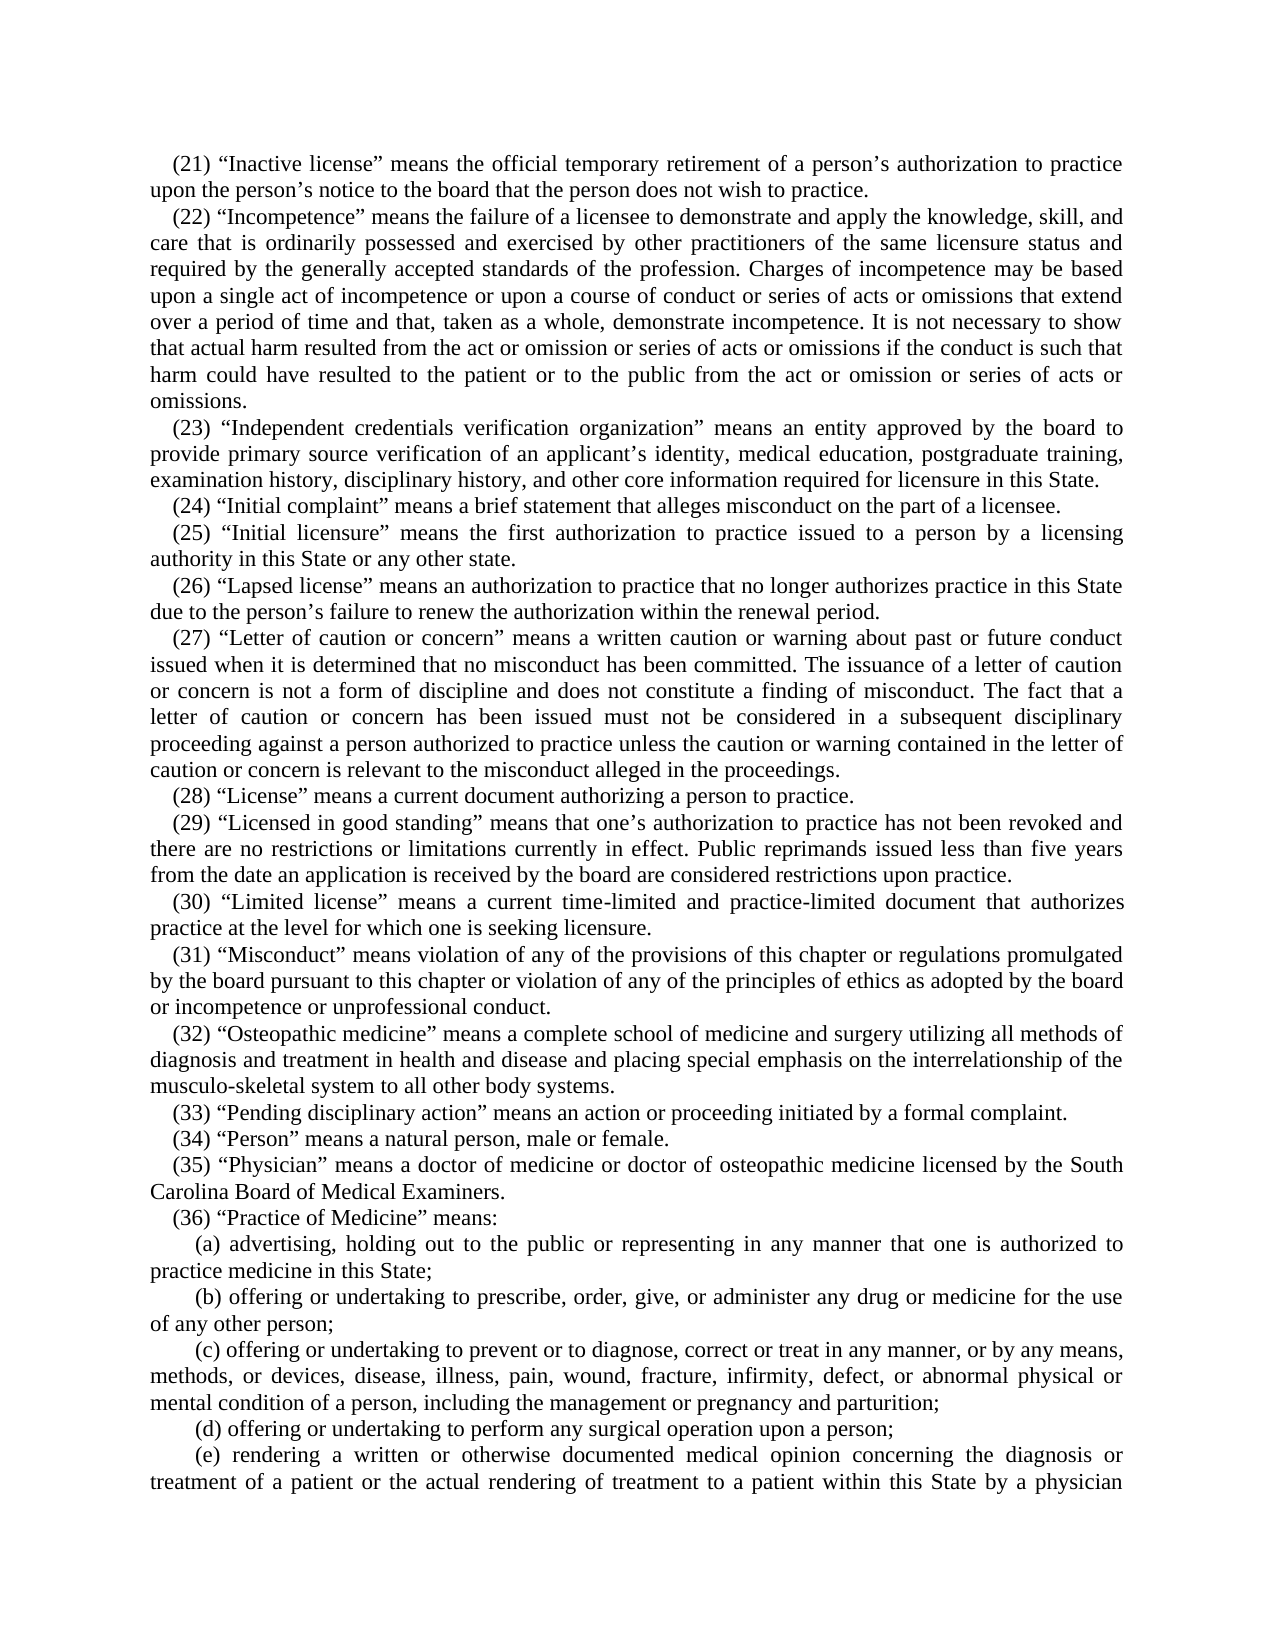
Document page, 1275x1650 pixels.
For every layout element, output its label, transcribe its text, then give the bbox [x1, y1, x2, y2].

text (27) “Letter of caution or concern” means a written caution or warning about past or future conduct issued when it is determined that no misconduct has been committed. The issuance of a letter of caution or concern is not a form of discipline and does not constitute a finding of misconduct. The fact that a letter of caution or concern has been issued must not be considered in a subsequent disciplinary proceeding against a person authorized to practice unless the caution or warning contained in the letter of caution or concern is relevant to the misconduct alleged in the proceedings. [150, 624, 1125, 782]
text (36) “Practice of Medicine” means: [150, 1204, 1125, 1231]
text (24) “Initial complaint” means a brief statement that alleges misconduct on the part of a licensee. [150, 493, 1125, 519]
text (b) offering or undertaking to prescribe, order, give, or administer any drug or medicine for the use of any other person; [150, 1283, 1125, 1336]
text (c) offering or undertaking to prevent or to diagnose, correct or treat in any manner, or by any means, methods, or devices, disease, illness, pain, wound, fracture, infirmity, defect, or abnormal physical or mental condition of a person, including the management or pregnancy and parturition; [150, 1336, 1125, 1415]
text (35) “Physician” means a doctor of medicine or doctor of osteopathic medicine licensed by the South Carolina Board of Medical Examiners. [150, 1151, 1125, 1204]
text (34) “Person” means a natural person, male or female. [150, 1125, 1125, 1151]
text (a) advertising, holding out to the public or representing in any manner that one is authorized to practice medicine in this State; [150, 1231, 1125, 1283]
text (22) “Incompetence” means the failure of a licensee to demonstrate and apply the knowledge, skill, and care that is ordinarily possessed and exercised by other practitioners of the same licensure status and required by the generally accepted standards of the profession. Charges of incompetence may be based upon a single act of incompetence or upon a course of conduct or series of acts or omissions that extend over a period of time and that, taken as a whole, demonstrate incompetence. It is not necessary to show that actual harm resulted from the act or omission or series of acts or omissions if the conduct is such that harm could have resulted to the patient or to the public from the act or omission or series of acts or omissions. [150, 203, 1125, 413]
text (d) offering or undertaking to perform any surgical operation upon a person; [150, 1415, 1125, 1441]
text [150, 1441, 1125, 1494]
text (31) “Misconduct” means violation of any of the provisions of this chapter or regulations promulgated by the board pursuant to this chapter or violation of any of the principles of ethics as adopted by the board or incompetence or unprofessional conduct. [150, 941, 1125, 1020]
text (28) “License” means a current document authorizing a person to practice. [150, 782, 1125, 809]
text (21) “Inactive license” means the official temporary retirement of a person’s authorization to practice upon the person’s notice to the board that the person does not wish to practice. [150, 150, 1125, 203]
text (33) “Pending disciplinary action” means an action or proceeding initiated by a formal complaint. [150, 1099, 1125, 1125]
text (23) “Independent credentials verification organization” means an entity approved by the board to provide primary source verification of an applicant’s identity, medical education, postgraduate training, examination history, disciplinary history, and other core information required for licensure in this State. [150, 413, 1125, 493]
text (32) “Osteopathic medicine” means a complete school of medicine and surgery utilizing all methods of diagnosis and treatment in health and disease and placing special emphasis on the interrelationship of the musculo-skeletal system to all other body systems. [150, 1020, 1125, 1099]
text (26) “Lapsed license” means an authorization to practice that no longer authorizes practice in this State due to the person’s failure to renew the authorization within the renewal period. [150, 572, 1125, 624]
text (25) “Initial licensure” means the first authorization to practice issued to a person by a licensing authority in this State or any other state. [150, 519, 1125, 572]
text (30) “Limited license” means a current time-limited and practice-limited document that authorizes practice at the level for which one is seeking licensure. [150, 888, 1125, 941]
text (29) “Licensed in good standing” means that one’s authorization to practice has not been revoked and there are no restrictions or limitations currently in effect. Public reprimands issued less than five years from the date an application is received by the board are considered restrictions upon practice. [150, 809, 1125, 888]
